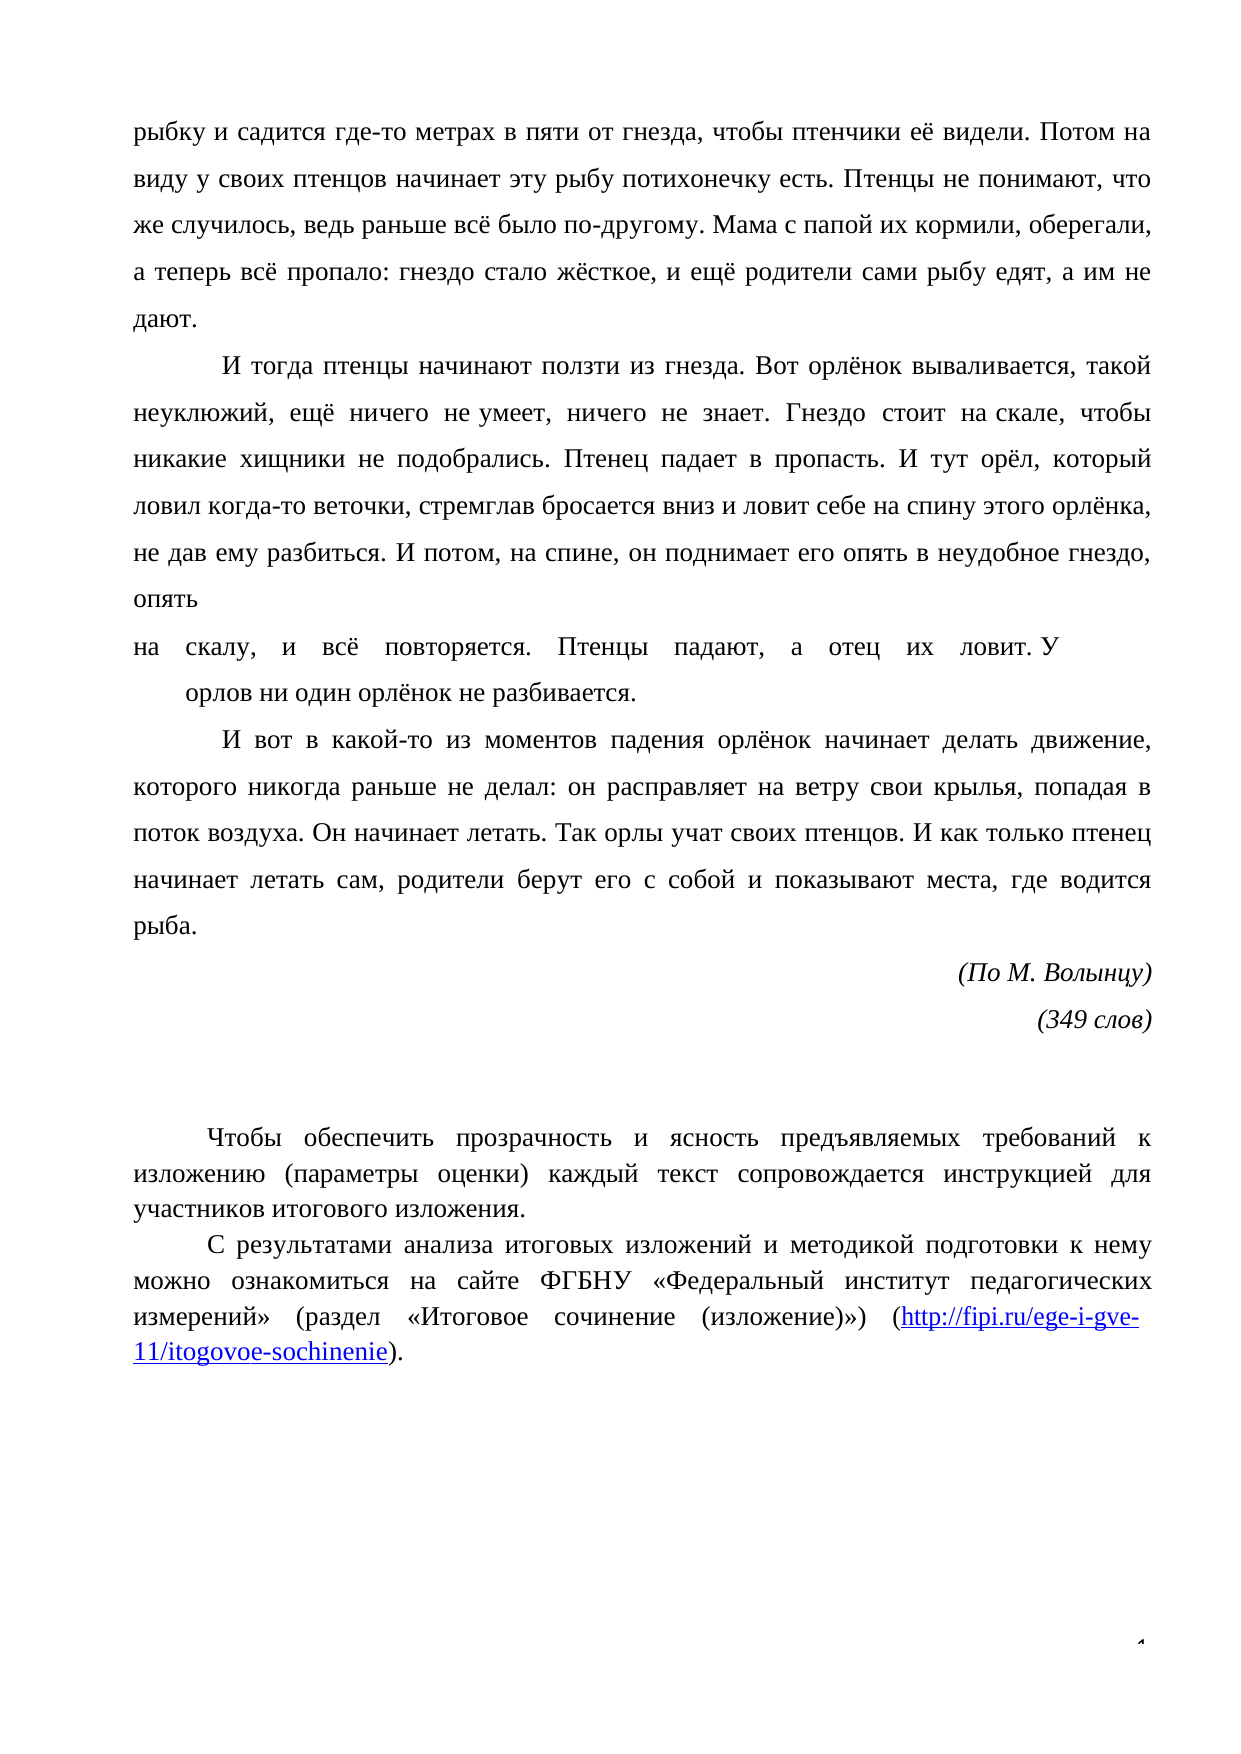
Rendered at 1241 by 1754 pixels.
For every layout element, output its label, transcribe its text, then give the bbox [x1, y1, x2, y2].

text (По М. Волынцу) [121, 956, 1152, 987]
text (349 слов) [121, 1003, 1152, 1034]
text на скалу, и всё повторяется. Птенцы падают, а отец их ловит. У орлов ни один орлёнок не разбивается. [133, 630, 1152, 708]
text Чтобы обеспечить прозрачность и ясность предъявляемых требований к изложению (параметры оценки) каждый текст сопровождается инструкцией для участников итогового изложения. [133, 1121, 1151, 1224]
text рыбку и садится где-то метрах в пяти от гнезда, чтобы птенчики её видели. Потом на виду у своих птенцов начинает эту рыбу потихонечку есть. Птенцы не понимают, что же случилось, ведь раньше всё было по-другому. Мама с папой их кормили, оберегали, а теперь всё пропало: гнездо стало жёсткое, и ещё родители сами рыбу едят, а им не дают. [133, 115, 1152, 333]
text И вот в какой-то из моментов падения орлёнок начинает делать движение, которого никогда раньше не делал: он расправляет на ветру свои крылья, попадая в поток воздуха. Он начинает летать. Так орлы учат своих птенцов. И как только птенец начинает летать сам, родители берут его с собой и показывают места, где водится рыба. [133, 724, 1152, 940]
text И тогда птенцы начинают ползти из гнезда. Вот орлёнок вываливается, такой неуклюжий, ещё ничего не умеет, ничего не знает. Гнездо стоит на скале, чтобы никакие хищники не подобрались. Птенец падает в пропасть. И тут орёл, который ловил когда-то веточки, стремглав бросается вниз и ловит себе на спину этого орлёнка, не дав ему разбиться. И потом, на спине, он поднимает его опять в неудобное гнездо, опять [133, 349, 1152, 614]
text С результатами анализа итоговых изложений и методикой подготовки к нему можно ознакомиться на сайте ФГБНУ «Федеральный институт педагогических измерений» (раздел «Итоговое сочинение (изложение)») (http://fipi.ru/ege-i-gve- 11/itogovoe-sochinenie). [133, 1228, 1152, 1367]
